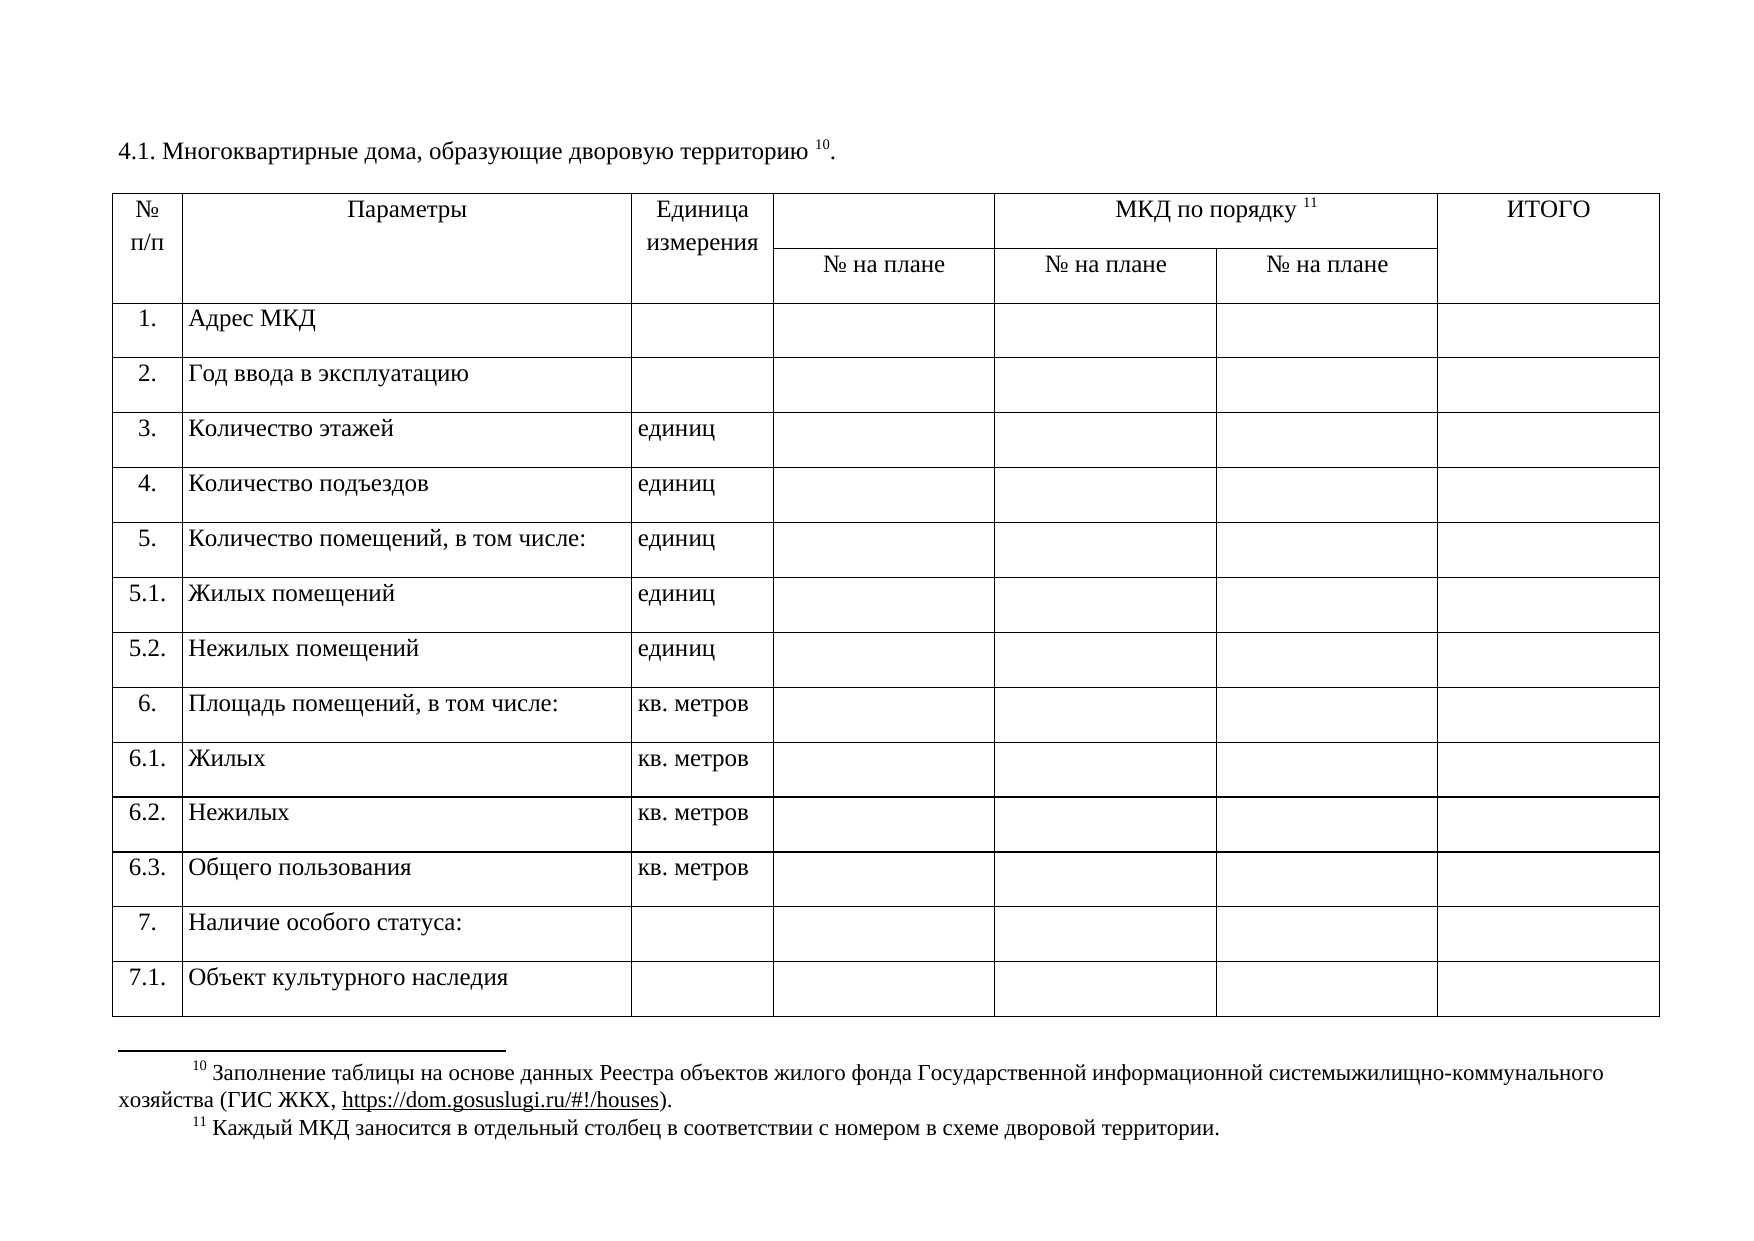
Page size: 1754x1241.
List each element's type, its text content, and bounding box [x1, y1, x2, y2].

table_cell [995, 304, 1216, 357]
table_cell [774, 413, 994, 467]
table_cell Общего пользования [183, 853, 631, 906]
table_header МКД по порядку [995, 194, 1437, 248]
table_cell Количество подъездов [183, 468, 631, 522]
table_cell [1438, 358, 1659, 412]
table_cell [1438, 413, 1659, 467]
table_cell 5.2. [113, 633, 182, 687]
table_cell Количество этажей [183, 413, 631, 467]
table_cell [1438, 798, 1659, 851]
table_cell [1438, 853, 1659, 906]
table_cell [774, 743, 994, 796]
table_cell кв. метров [632, 743, 773, 796]
table_cell 1. [113, 304, 182, 357]
table_cell [632, 304, 773, 357]
table_cell 4. [113, 468, 182, 522]
table_cell [995, 798, 1216, 851]
table_cell [995, 413, 1216, 467]
text 4.1. Многоквартирные дома, образующие дворовую территорию . [118, 136, 1665, 164]
table_cell Количество помещений, в том числе: [183, 523, 631, 577]
table_cell Нежилых [183, 798, 631, 851]
table_cell [995, 523, 1216, 577]
table_cell [995, 688, 1216, 742]
table_cell [774, 523, 994, 577]
table_cell [1217, 962, 1437, 1016]
table_cell [1438, 468, 1659, 522]
table_cell [774, 358, 994, 412]
table_cell [1438, 304, 1659, 357]
table_cell [1438, 523, 1659, 577]
table_cell кв. метров [632, 853, 773, 906]
table_cell [774, 688, 994, 742]
table_cell единиц [632, 468, 773, 522]
table_cell [995, 578, 1216, 632]
table_cell [1217, 743, 1437, 796]
table_cell единиц [632, 413, 773, 467]
table_cell [774, 633, 994, 687]
table_cell № на плане [1217, 249, 1437, 302]
table_cell [1438, 907, 1659, 961]
table_cell [1438, 688, 1659, 742]
table_cell единиц [632, 578, 773, 632]
table_cell [1438, 962, 1659, 1016]
table_header Единица измерения [632, 194, 773, 302]
table_cell 5.1. [113, 578, 182, 632]
table_cell [995, 853, 1216, 906]
table_cell [1438, 743, 1659, 796]
table_cell [1217, 523, 1437, 577]
table_cell 6.3. [113, 853, 182, 906]
table_cell [995, 962, 1216, 1016]
table_cell 6.2. [113, 798, 182, 851]
table_cell [995, 743, 1216, 796]
table_cell № на плане [995, 249, 1216, 302]
table_cell [1217, 907, 1437, 961]
table_cell Наличие особого статуса: [183, 907, 631, 961]
table_header № п/п [113, 194, 182, 302]
table_header [774, 194, 994, 248]
table_cell [774, 578, 994, 632]
table_cell [632, 358, 773, 412]
table_header ИТОГО [1438, 194, 1659, 302]
table_cell единиц [632, 523, 773, 577]
table_cell [1217, 304, 1437, 357]
table_cell 6.1. [113, 743, 182, 796]
table_cell [632, 962, 773, 1016]
table_cell [995, 468, 1216, 522]
table_header Параметры [183, 194, 631, 302]
table_cell [632, 907, 773, 961]
table_cell 3. [113, 413, 182, 467]
table_cell Год ввода в эксплуатацию [183, 358, 631, 412]
table_cell 6. [113, 688, 182, 742]
table_cell [1438, 633, 1659, 687]
table_cell 7. [113, 907, 182, 961]
table_cell [1217, 633, 1437, 687]
table_cell [774, 962, 994, 1016]
table_cell [774, 853, 994, 906]
table_cell [774, 798, 994, 851]
table_cell 7.1. [113, 962, 182, 1016]
table_cell Нежилых помещений [183, 633, 631, 687]
table_cell [774, 907, 994, 961]
table_cell [995, 358, 1216, 412]
table_cell 5. [113, 523, 182, 577]
table_cell кв. метров [632, 798, 773, 851]
table_cell Жилых [183, 743, 631, 796]
table_cell [995, 633, 1216, 687]
table_cell [1217, 853, 1437, 906]
table_cell кв. метров [632, 688, 773, 742]
table_cell [1217, 578, 1437, 632]
table_cell 2. [113, 358, 182, 412]
table_cell [1217, 798, 1437, 851]
table_cell Объект культурного наследия [183, 962, 631, 1016]
table_cell Жилых помещений [183, 578, 631, 632]
table_cell Адрес МКД [183, 304, 631, 357]
table_cell [1217, 358, 1437, 412]
table_cell [1217, 468, 1437, 522]
table_cell [1438, 578, 1659, 632]
table_cell Площадь помещений, в том числе: [183, 688, 631, 742]
table_cell [774, 304, 994, 357]
table_cell единиц [632, 633, 773, 687]
table_cell № на плане [774, 249, 994, 302]
table_cell [1217, 413, 1437, 467]
table_cell [995, 907, 1216, 961]
table_cell [1217, 688, 1437, 742]
table_cell [774, 468, 994, 522]
